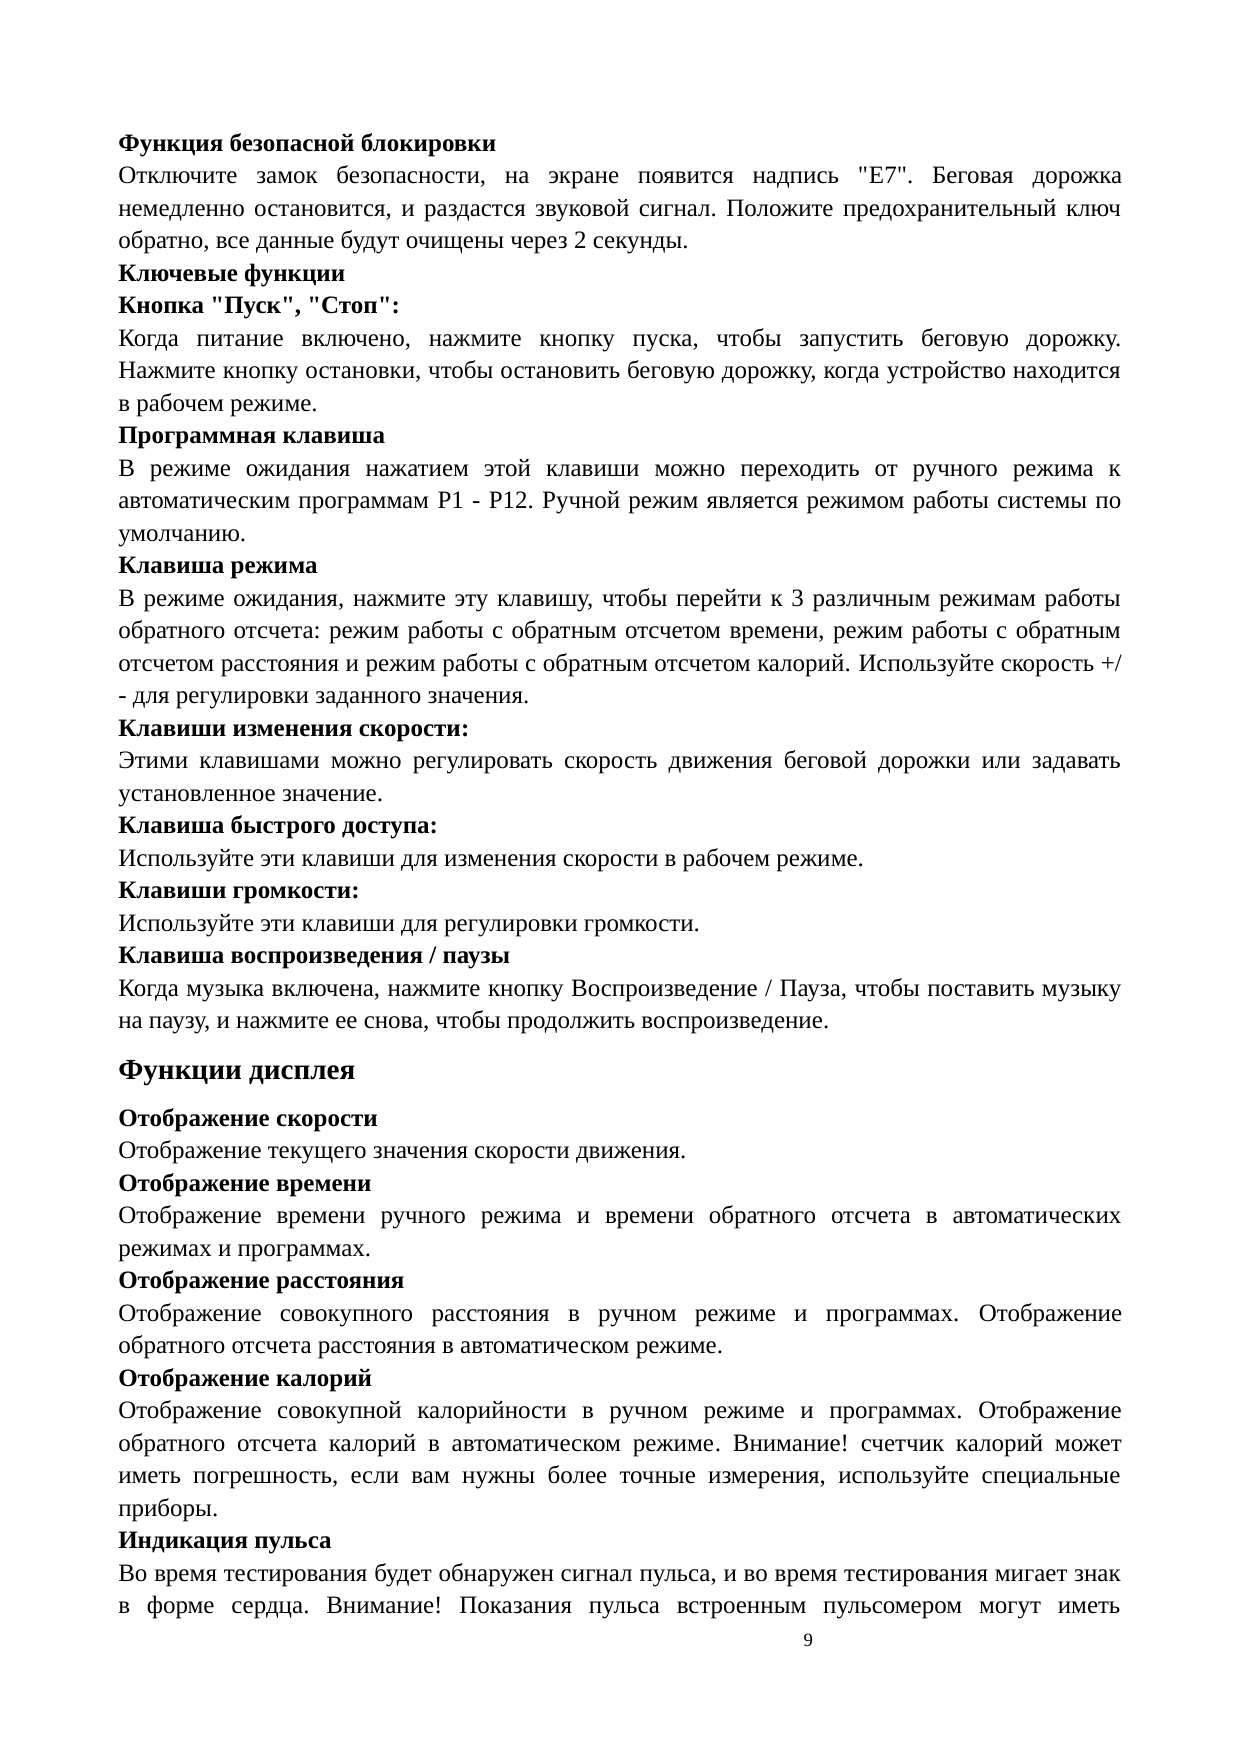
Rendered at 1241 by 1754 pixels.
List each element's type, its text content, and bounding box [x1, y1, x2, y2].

text Отображение совокупной калорийности в ручном режиме и программах. Отображение обратного отсчета калорий в автоматическом режиме. Внимание! счетчик калорий может иметь погрешность, если вам нужны более точные измерения, используйте специальные приборы. [118, 1393, 1122, 1523]
text Клавиши громкости: [118, 873, 1122, 906]
text Функция безопасной блокировки [118, 126, 1122, 158]
text Используйте эти клавиши для регулировки громкости. [118, 906, 1122, 938]
text Используйте эти клавиши для изменения скорости в рабочем режиме. [118, 841, 1122, 873]
text Ключевые функции [118, 256, 1122, 288]
text Программная клавиша [118, 418, 1122, 451]
text Отображение текущего значения скорости движения. [118, 1133, 1122, 1166]
text Отключите замок безопасности, на экране появится надпись "E7". Беговая дорожка немедленно остановится, и раздастся звуковой сигнал. Положите предохранительный ключ обратно, все данные будут очищены через 2 секунды. [118, 158, 1122, 256]
text Отображение расстояния [118, 1263, 1122, 1296]
text Кнопка "Пуск", "Стоп": [118, 288, 1122, 321]
text Функции дисплея [118, 1036, 1122, 1101]
text Клавиши изменения скорости: [118, 711, 1122, 743]
text Клавиша быстрого доступа: [118, 808, 1122, 841]
text В режиме ожидания, нажмите эту клавишу, чтобы перейти к 3 различным режимам работы обратного отсчета: режим работы с обратным отсчетом времени, режим работы с обратным отсчетом расстояния и режим работы с обратным отсчетом калорий. Используйте скорость +/ - для регулировки заданного значения. [118, 581, 1122, 711]
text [118, 1556, 1122, 1621]
text Отображение совокупного расстояния в ручном режиме и программах. Отображение обратного отсчета расстояния в автоматическом режиме. [118, 1296, 1122, 1361]
text Когда питание включено, нажмите кнопку пуска, чтобы запустить беговую дорожку. Нажмите кнопку остановки, чтобы остановить беговую дорожку, когда устройство находится в рабочем режиме. [118, 321, 1122, 418]
text Этими клавишами можно регулировать скорость движения беговой дорожки или задавать установленное значение. [118, 743, 1122, 808]
text Отображение времени ручного режима и времени обратного отсчета в автоматических режимах и программах. [118, 1198, 1122, 1263]
text Когда музыка включена, нажмите кнопку Воспроизведение / Пауза, чтобы поставить музыку на паузу, и нажмите ее снова, чтобы продолжить воспроизведение. [118, 971, 1122, 1036]
text Отображение скорости [118, 1101, 1122, 1133]
text Клавиша режима [118, 548, 1122, 581]
text В режиме ожидания нажатием этой клавиши можно переходить от ручного режима к автоматическим программам P1 - P12. Ручной режим является режимом работы системы по умолчанию. [118, 451, 1122, 548]
text Клавиша воспроизведения / паузы [118, 938, 1122, 971]
text Отображение калорий [118, 1361, 1122, 1393]
text Отображение времени [118, 1166, 1122, 1198]
text Индикация пульса [118, 1523, 1122, 1556]
